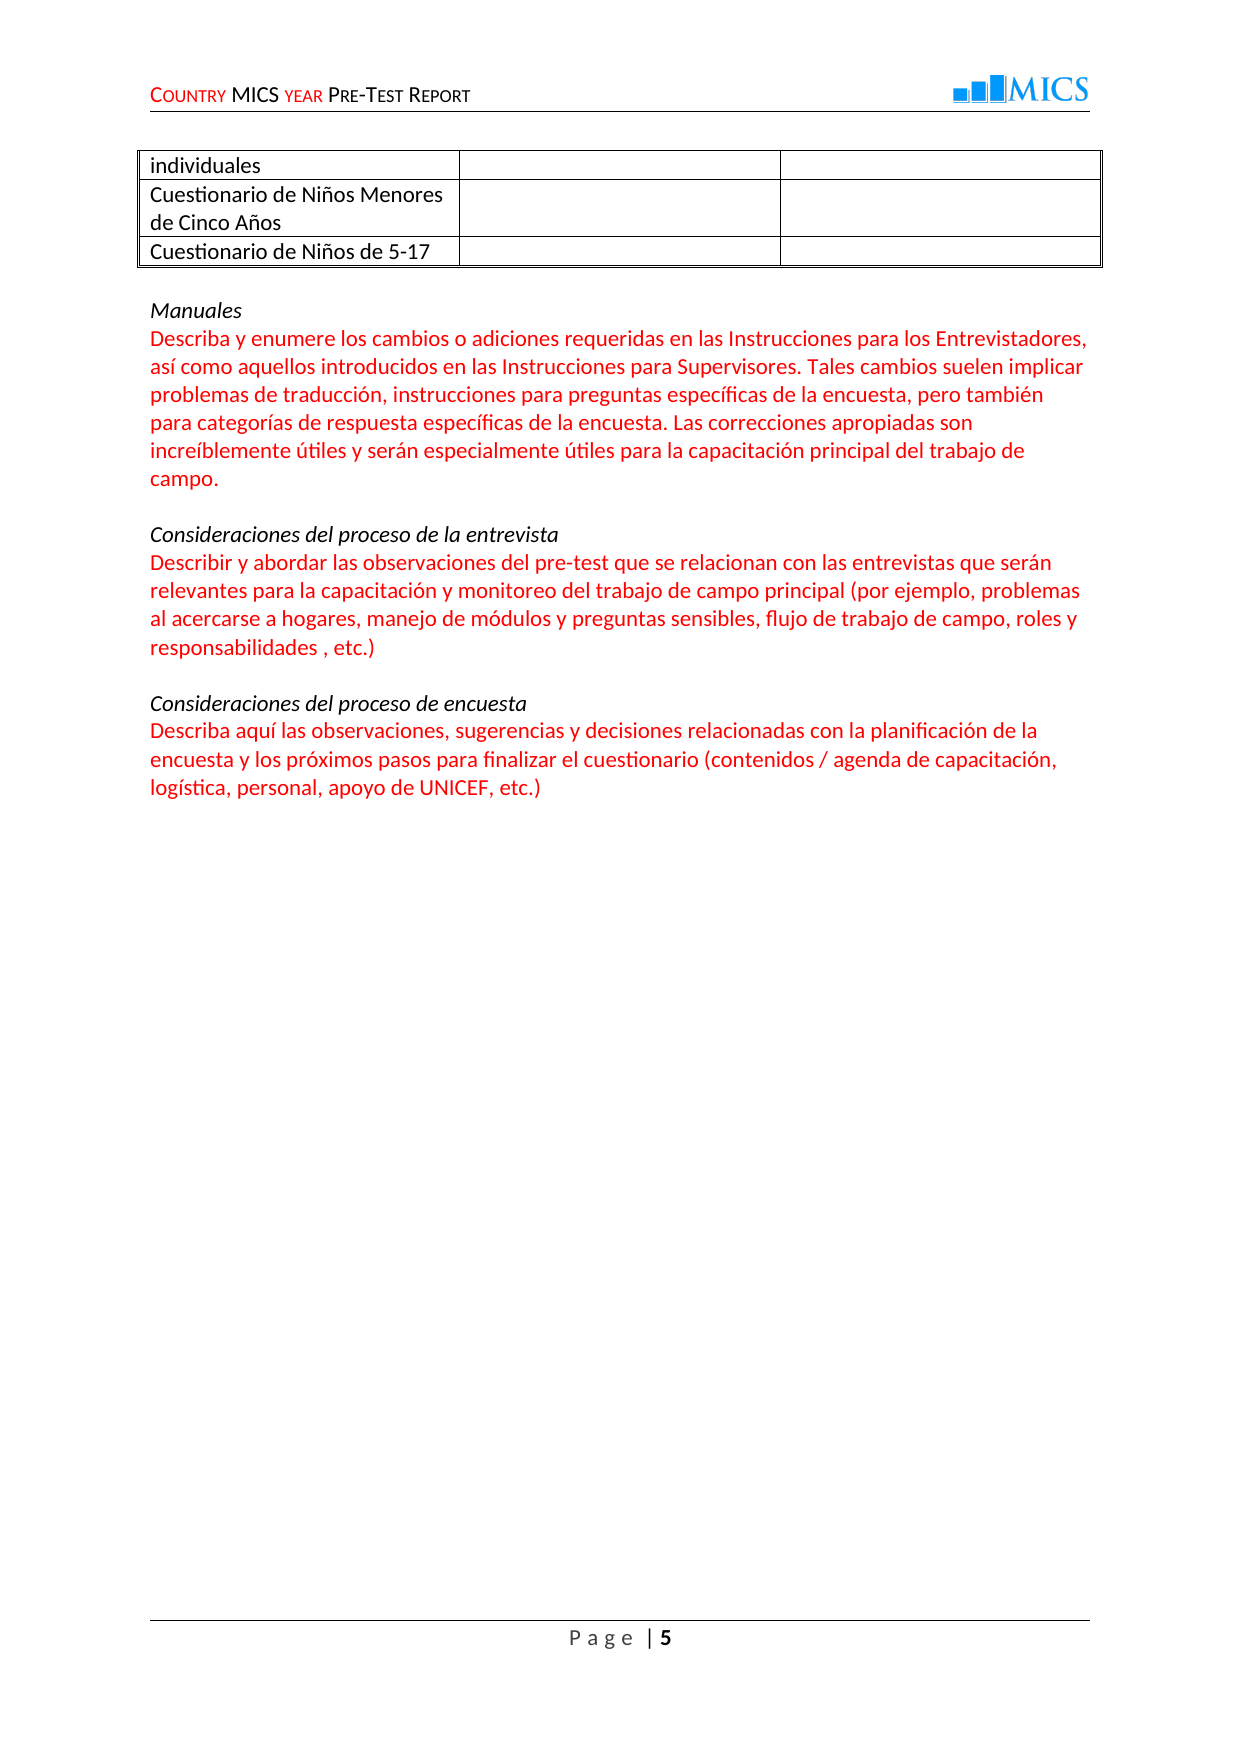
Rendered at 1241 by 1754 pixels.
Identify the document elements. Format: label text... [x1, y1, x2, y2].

text Consideraciones del proceso de la entrevista [150, 521, 1090, 548]
table_cell Cuestionario de Niños de 5-17 [140, 237, 459, 265]
picture [953, 75, 1088, 103]
table_cell [460, 151, 780, 179]
table_cell [460, 237, 780, 265]
table_cell [460, 180, 780, 236]
table_cell [781, 151, 1100, 179]
text Describa aquí las observaciones, sugerencias y decisiones relacionadas con la planificación de la encuesta y los próximos pasos para finalizar el cuestionario (contenidos / agenda de capacitación, logística, personal, apoyo de UNICEF, etc.) [150, 717, 1090, 801]
table_cell [781, 180, 1100, 236]
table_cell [140, 151, 459, 179]
text Describir y abordar las observaciones del pre-test que se relacionan con las entrevistas que serán relevantes para la capacitación y monitoreo del trabajo de campo principal (por ejemplo, problemas al acercarse a hogares, manejo de módulos y preguntas sensibles, flujo de trabajo de campo, roles y responsabilidades , etc.) [150, 548, 1090, 661]
text Consideraciones del proceso de encuesta [150, 689, 1090, 717]
table_cell [781, 237, 1100, 265]
text Manuales [150, 296, 1090, 324]
table_cell Cuestionario de Niños Menores de Cinco Años [140, 180, 459, 236]
text Describa y enumere los cambios o adiciones requeridas en las Instrucciones para los Entrevistadores, así como aquellos introducidos en las Instrucciones para Supervisores. Tales cambios suelen implicar problemas de traducción, instrucciones para preguntas específicas de la encuesta, pero también para categorías de respuesta específicas de la encuesta. Las correcciones apropiadas son increíblemente útiles y serán especialmente útiles para la capacitación principal del trabajo de campo. [150, 324, 1090, 492]
